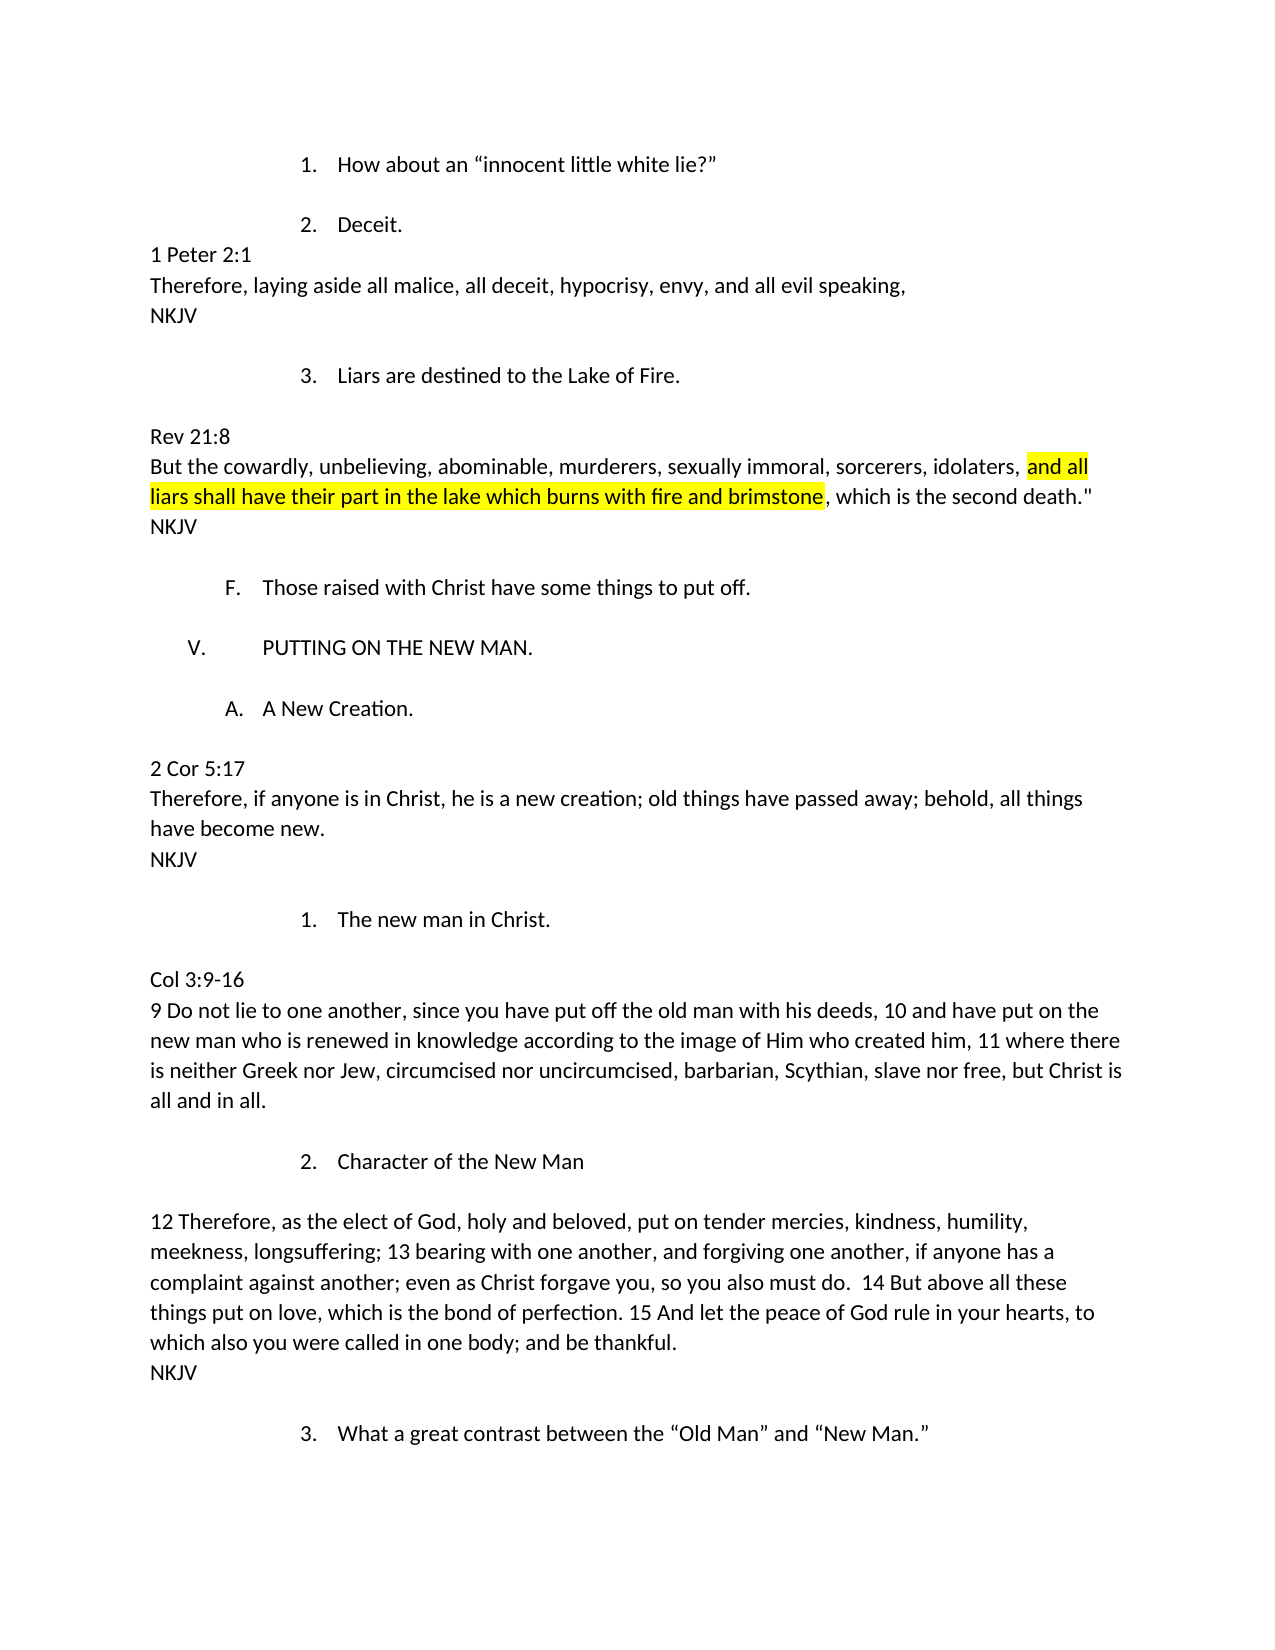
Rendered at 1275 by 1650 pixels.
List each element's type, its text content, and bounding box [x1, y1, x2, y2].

text Col 3:9-16 [150, 966, 1125, 994]
text NKJV [150, 1358, 1125, 1386]
list What a great contrast between the “Old Man” and “New Man.” [300, 1419, 1125, 1447]
text 1 Peter 2:1 [150, 241, 1125, 269]
text Therefore, laying aside all malice, all deceit, hypocrisy, envy, and all evil speaking, [150, 271, 1125, 299]
text NKJV [150, 301, 1125, 329]
text Rev 21:8 [150, 422, 1125, 450]
list Liars are destined to the Lake of Fire. [300, 361, 1125, 389]
list PUTTING ON THE NEW MAN. [187, 633, 1125, 661]
text 2 Cor 5:17 [150, 754, 1125, 782]
list Character of the New Man [300, 1147, 1125, 1175]
text NKJV [150, 845, 1125, 873]
list A New Creation. [225, 694, 1125, 722]
text Therefore, if anyone is in Christ, he is a new creation; old things have passed away; behold, all things have become new. [150, 784, 1125, 843]
list Deceit. [300, 210, 1125, 238]
text NKJV [150, 512, 1125, 541]
text 9 Do not lie to one another, since you have put off the old man with his deeds, 10 and have put on the new man who is renewed in knowledge according to the image of Him who created him, 11 where there is neither Greek nor Jew, circumcised nor uncircumcised, barbarian, Scythian, slave nor free, but Christ is all and in all. [150, 996, 1125, 1114]
list Those raised with Christ have some things to put off. [225, 573, 1125, 601]
list How about an “innocent little white lie?” [300, 150, 1125, 178]
text But the cowardly, unbelieving, abominable, murderers, sexually immoral, sorcerers, idolaters, and all liars shall have their part in the lake which burns with fire and brimstone, which is the second death." [150, 452, 1125, 510]
list The new man in Christ. [300, 905, 1125, 933]
text 12 Therefore, as the elect of God, holy and beloved, put on tender mercies, kindness, humility, meekness, longsuffering; 13 bearing with one another, and forgiving one another, if anyone has a complaint against another; even as Christ forgave you, so you also must do. 14 But above all these things put on love, which is the bond of perfection. 15 And let the peace of God rule in your hearts, to which also you were called in one body; and be thankful. [150, 1207, 1125, 1356]
